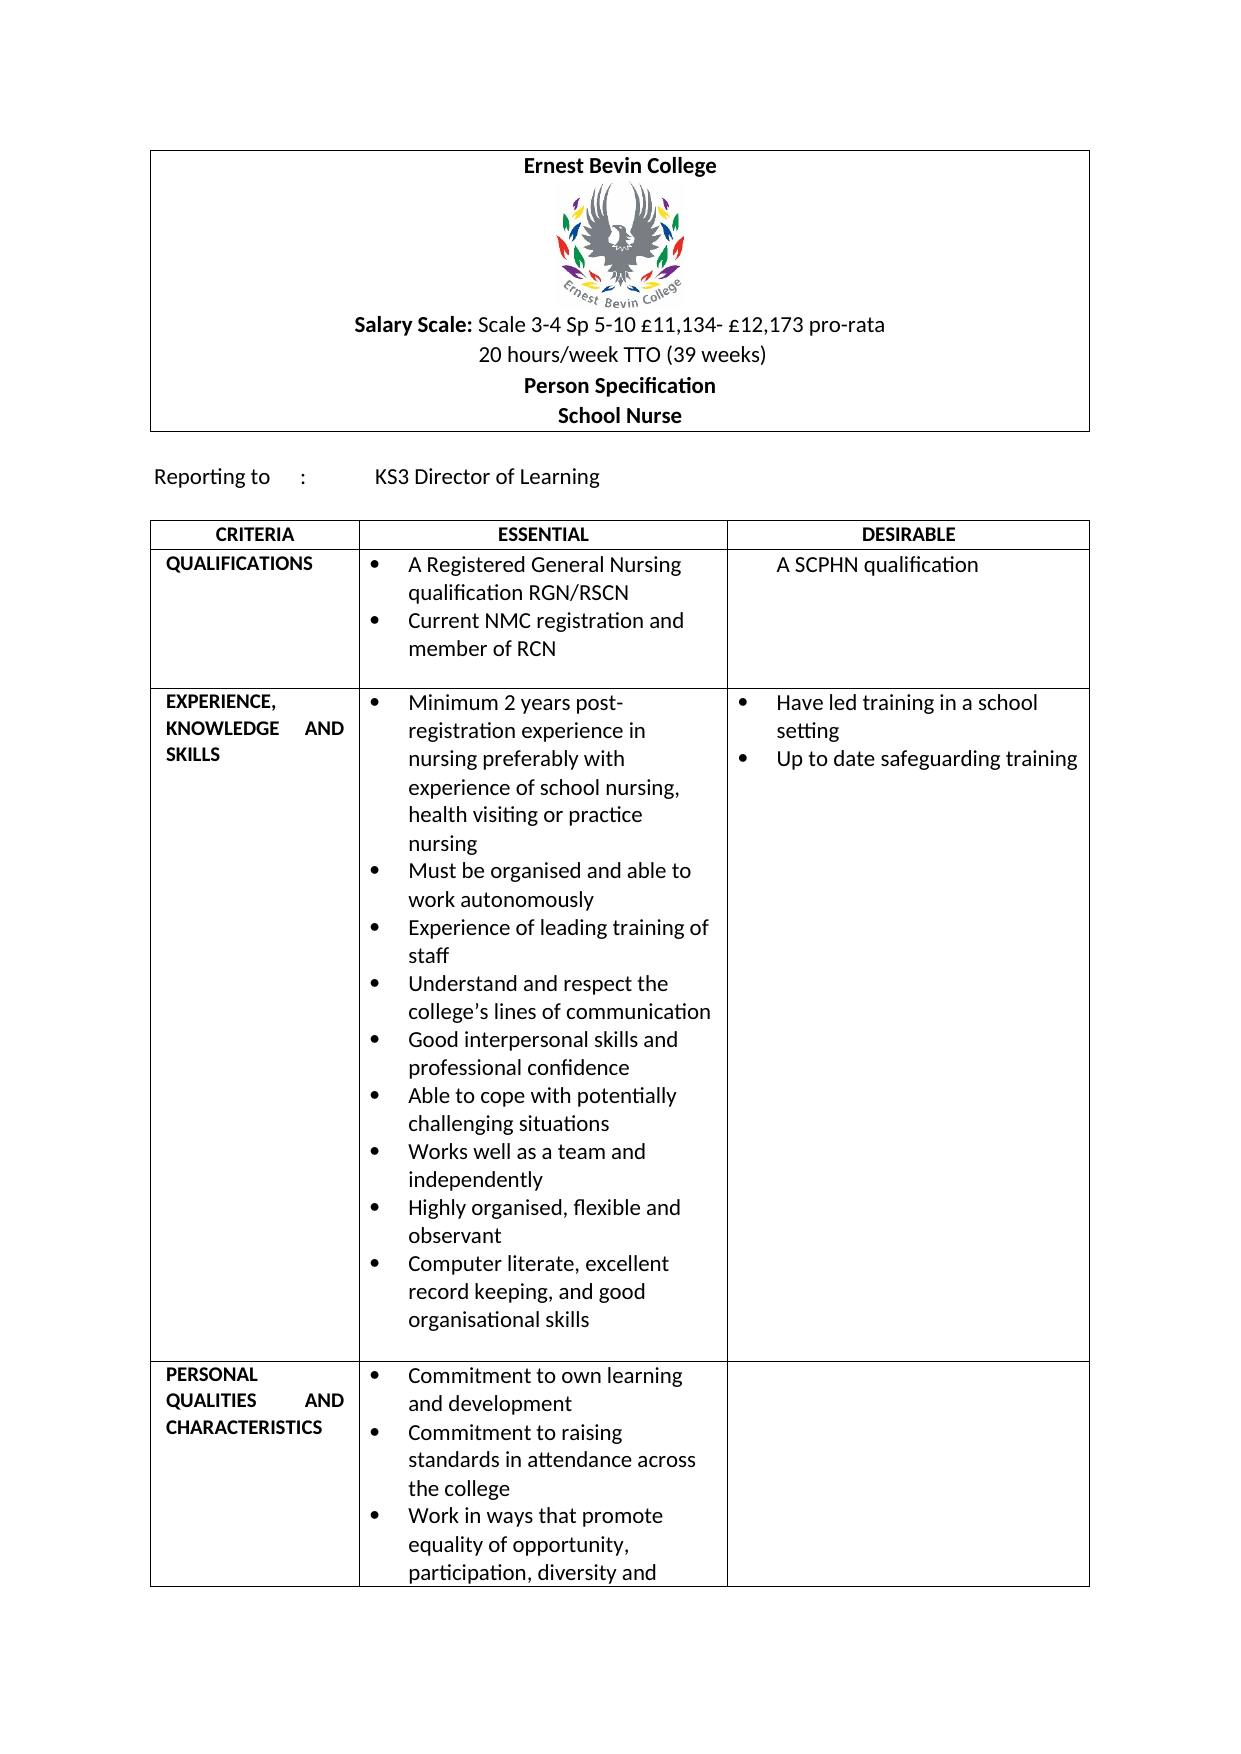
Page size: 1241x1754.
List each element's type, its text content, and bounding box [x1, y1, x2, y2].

table_header CRITERIA [151, 521, 359, 549]
picture [556, 181, 685, 308]
table_cell A SCPHN qualification [728, 550, 1089, 687]
table_cell A Registered General Nursing qualification RGN/RSCN Current NMC registration and member of RCN [360, 550, 727, 687]
text Reporting to : KS3 Director of Learning [154, 462, 1086, 491]
table_header Ernest Bevin College Salary Scale: Scale 3-4 Sp 5-10 £11,134- £12,173 pro-rata 20 hours/week TTO (39 weeks) Person Specification School Nurse [151, 151, 1089, 431]
table_cell QUALIFICATIONS [151, 550, 359, 687]
table_cell [728, 1362, 1089, 1586]
table_cell Have led training in a school setting Up to date safeguarding training [728, 689, 1089, 1361]
table_cell EXPERIENCE, KNOWLEDGE AND SKILLS [151, 689, 359, 1361]
table_header ESSENTIAL [360, 521, 727, 549]
table_header DESIRABLE [728, 521, 1089, 549]
table_cell Minimum 2 years post-registration experience in nursing preferably with experience of school nursing, health visiting or practice nursing Must be organised and able to work autonomously Experience of leading training of staff Understand and respect the college’s lines of communication Good interpersonal skills and professional confidence Able to cope with potentially challenging situations Works well as a team and independently Highly organised, flexible and observant Computer literate, excellent record keeping, and good organisational skills [360, 689, 727, 1361]
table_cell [360, 1362, 727, 1586]
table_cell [151, 1362, 359, 1586]
